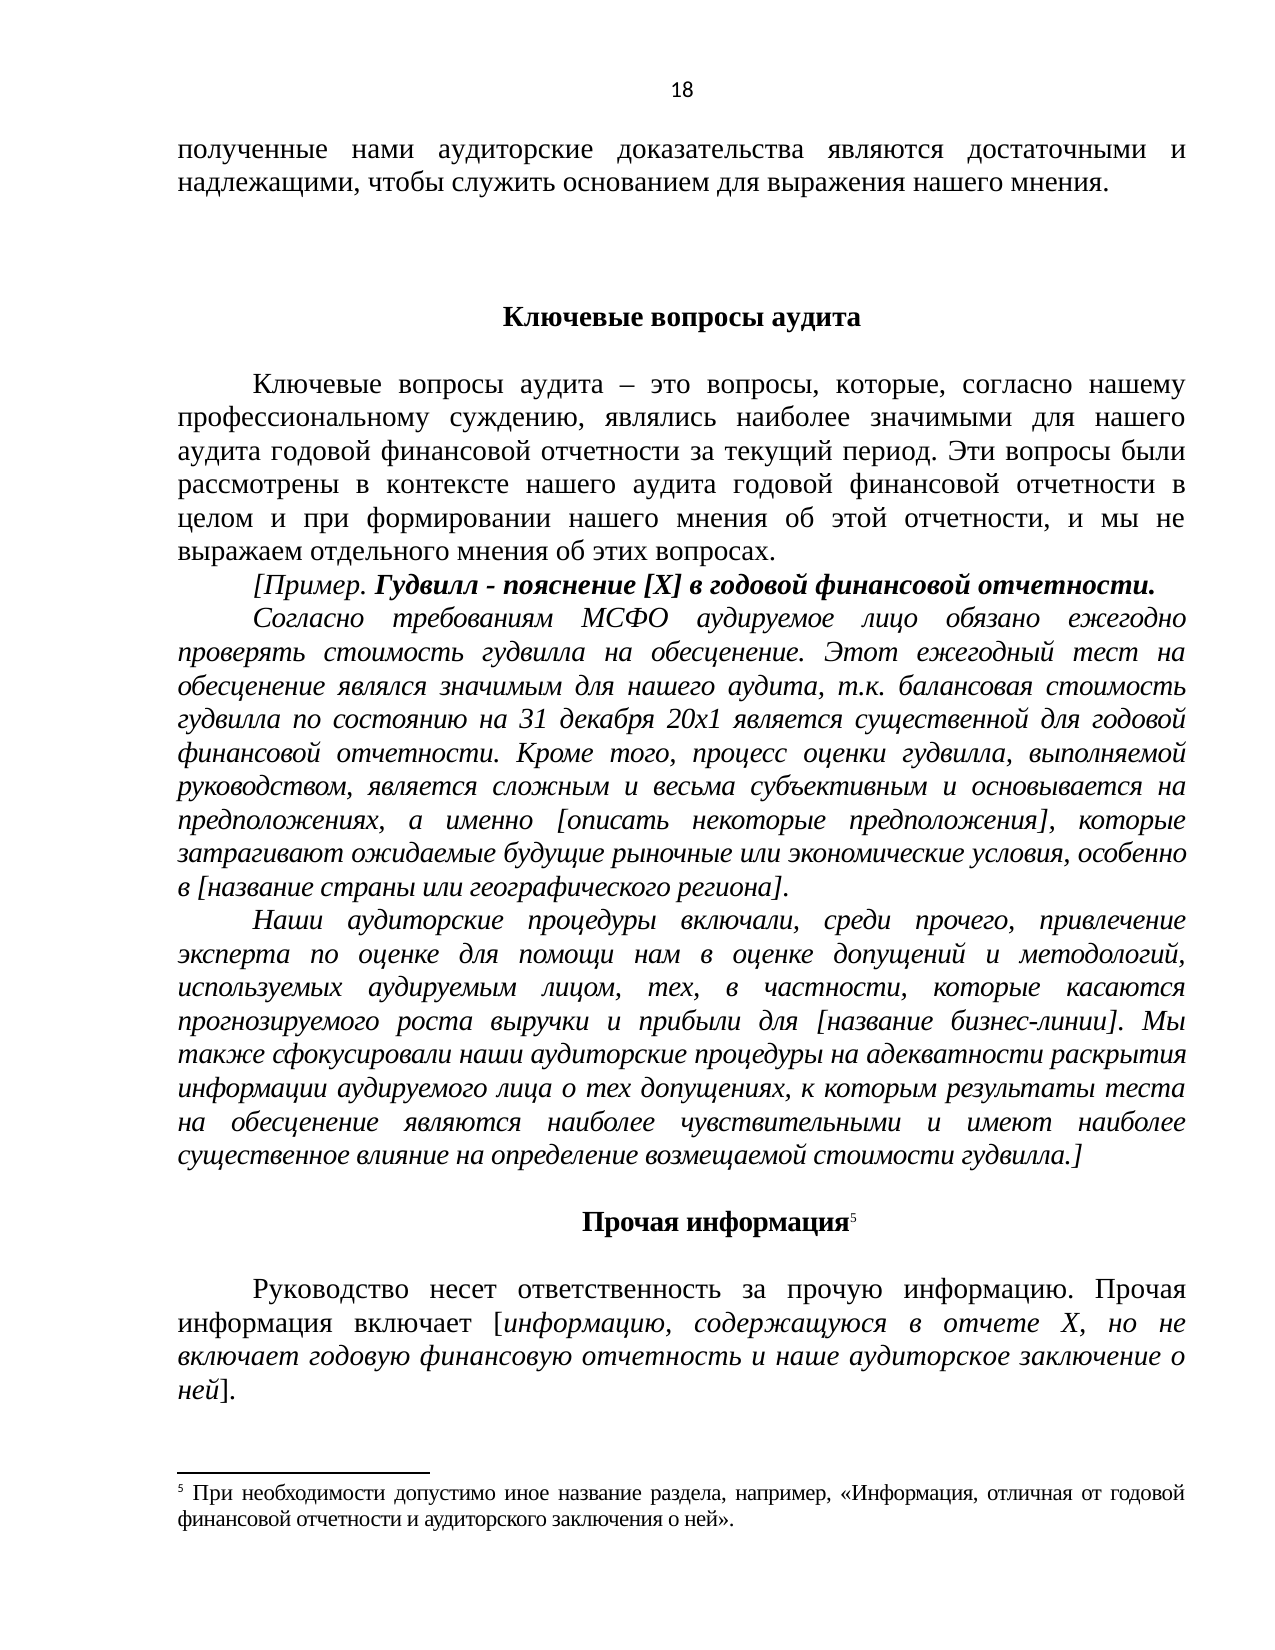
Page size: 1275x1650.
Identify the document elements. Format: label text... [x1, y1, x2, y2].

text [177, 131, 1186, 198]
text Согласно требованиям МСФО аудируемое лицо обязано ежегодно проверять стоимость гудвилла на обесценение. Этот ежегодный тест на обесценение являлся значимым для нашего аудита, т.к. балансовая стоимость гудвилла по состоянию на 31 декабря 20х1 является существенной для годовой финансовой отчетности. Кроме того, процесс оценки гудвилла, выполняемой руководством, является сложным и весьма субъективным и основывается на предположениях, а именно [описать некоторые предположения], которые затрагивают ожидаемые будущие рыночные или экономические условия, особенно в [название страны или географического региона]. [177, 601, 1186, 902]
text Руководство несет ответственность за прочую информацию. Прочая информация включает [информацию, содержащуюся в отчете Х, но не включает годовую финансовую отчетность и наше аудиторское заключение о ней]. [177, 1271, 1186, 1406]
text [Пример. Гудвилл - пояснение [Х] в годовой финансовой отчетности. [177, 567, 1186, 601]
text Ключевые вопросы аудита [177, 299, 1186, 332]
text Прочая информация [177, 1204, 1186, 1238]
text Ключевые вопросы аудита – это вопросы, которые, согласно нашему профессиональному суждению, являлись наиболее значимыми для нашего аудита годовой финансовой отчетности за текущий период. Эти вопросы были рассмотрены в контексте нашего аудита годовой финансовой отчетности в целом и при формировании нашего мнения об этой отчетности, и мы не выражаем отдельного мнения об этих вопросах. [177, 366, 1186, 567]
text Наши аудиторские процедуры включали, среди прочего, привлечение эксперта по оценке для помощи нам в оценке допущений и методологий, используемых аудируемым лицом, тех, в частности, которые касаются прогнозируемого роста выручки и прибыли для [название бизнес-линии]. Мы также сфокусировали наши аудиторские процедуры на адекватности раскрытия информации аудируемого лица о тех допущениях, к которым результаты теста на обесценение являются наиболее чувствительными и имеют наиболее существенное влияние на определение возмещаемой стоимости гудвилла.] [177, 902, 1186, 1171]
